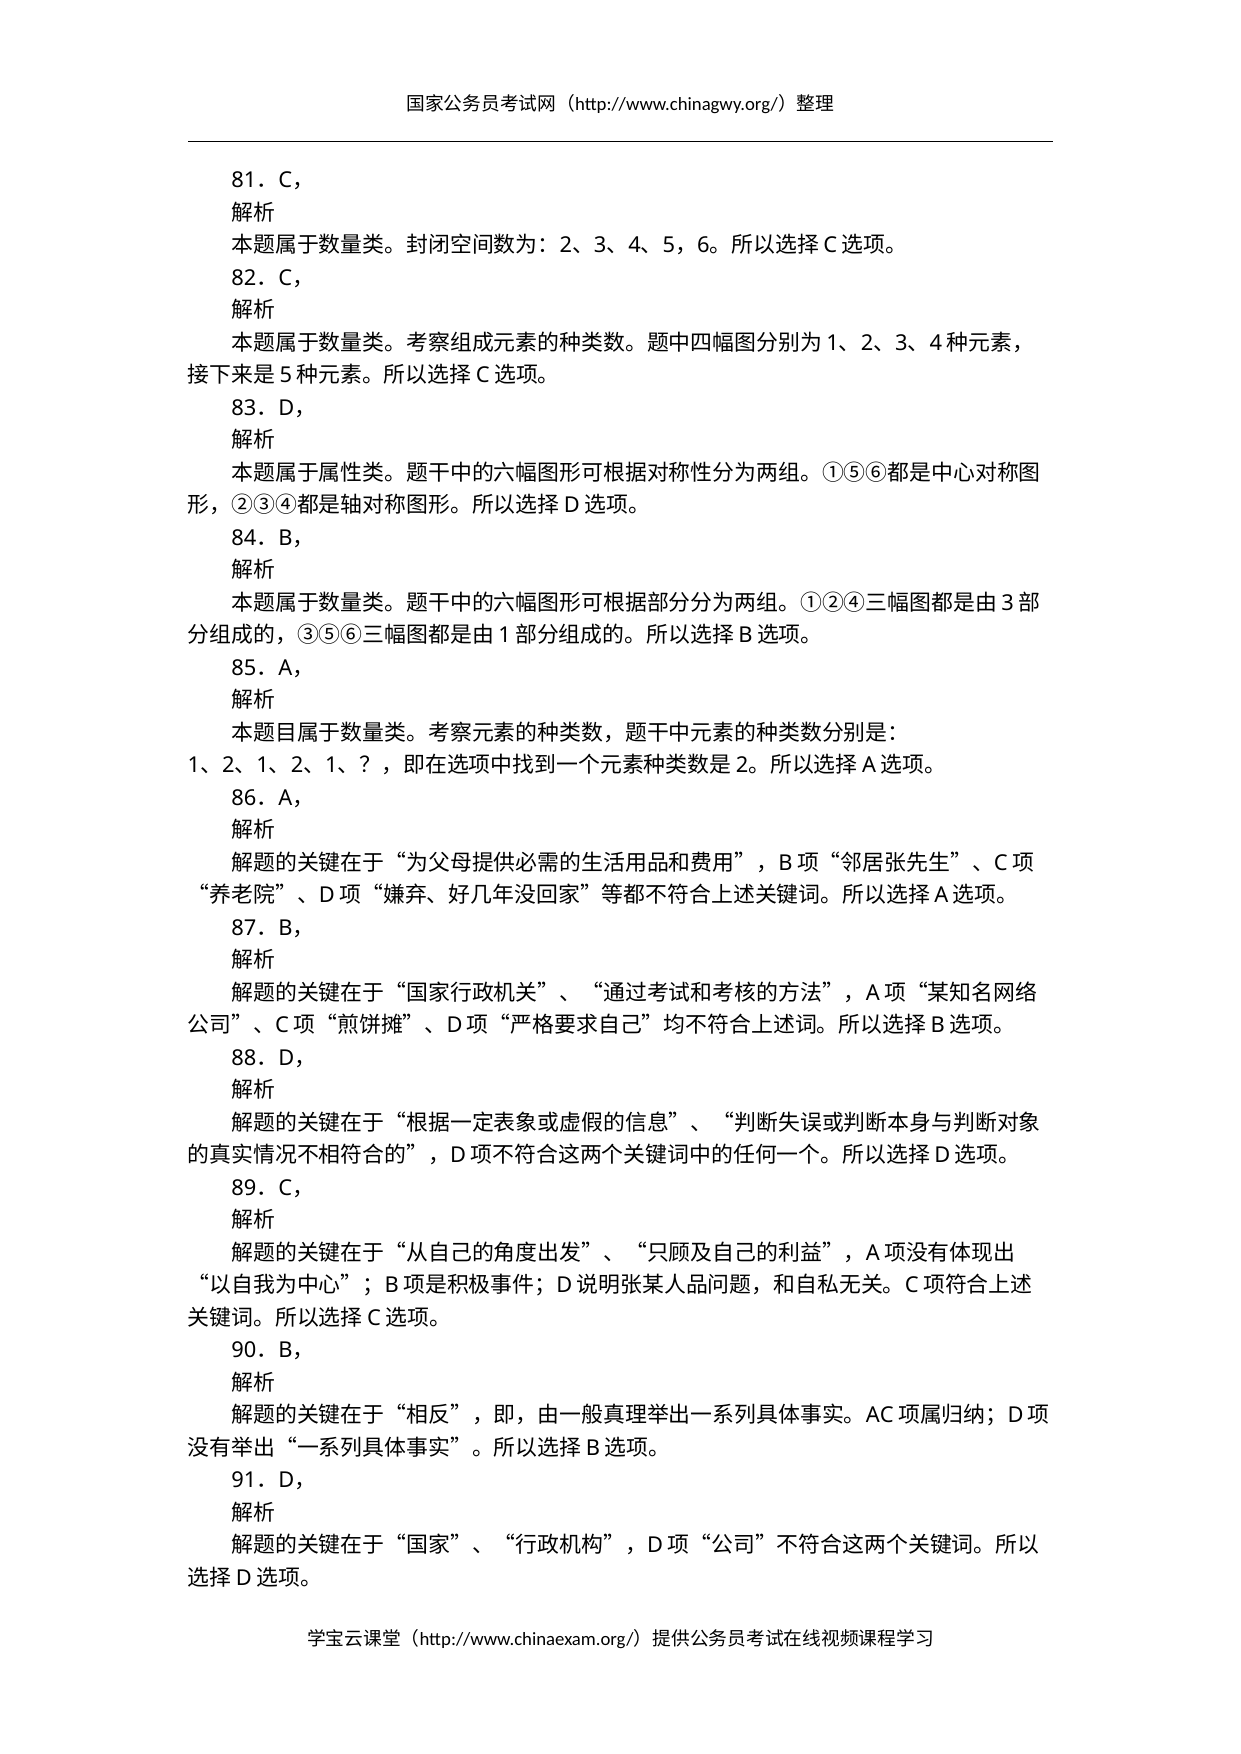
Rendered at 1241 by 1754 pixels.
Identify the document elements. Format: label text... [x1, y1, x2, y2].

text 解题的关键在于“相反”，即，由一般真理举出一系列具体事实。AC项属归纳；D项没有举出“一系列具体事实”。所以选择B选项。 [187, 1397, 1053, 1462]
text 解析 [187, 1202, 1053, 1234]
text 解题的关键在于“国家”、“行政机构”，D项“公司”不符合这两个关键词。所以选择D选项。 [187, 1527, 1053, 1592]
text 87．B， [187, 909, 1053, 942]
text 90．B， [187, 1332, 1053, 1364]
text 85．A， [187, 649, 1053, 682]
text 84．B， [187, 519, 1053, 552]
text 82．C， [187, 259, 1053, 292]
text 83．D， [187, 389, 1053, 422]
text 解析 [187, 422, 1053, 454]
text 解析 [187, 812, 1053, 844]
text 解析 [187, 552, 1053, 584]
text 89．C， [187, 1169, 1053, 1202]
text 88．D， [187, 1039, 1053, 1072]
text 本题属于数量类。考察组成元素的种类数。题中四幅图分别为1、2、3、4种元素，接下来是5种元素。所以选择C选项。 [187, 324, 1053, 389]
text 解析 [187, 194, 1053, 227]
text 解析 [187, 1072, 1053, 1104]
text 本题属于属性类。题干中的六幅图形可根据对称性分为两组。①⑤⑥都是中心对称图形，②③④都是轴对称图形。所以选择D选项。 [187, 454, 1053, 519]
text 解题的关键在于“从自己的角度出发”、“只顾及自己的利益”，A项没有体现出“以自我为中心”；B项是积极事件；D说明张某人品问题，和自私无关。C项符合上述关键词。所以选择C选项。 [187, 1234, 1053, 1332]
text 解题的关键在于“国家行政机关”、“通过考试和考核的方法”，A项“某知名网络公司”、C项“煎饼摊”、D项“严格要求自己”均不符合上述词。所以选择B选项。 [187, 974, 1053, 1039]
text 本题目属于数量类。考察元素的种类数，题干中元素的种类数分别是：1、2、1、2、1、？，即在选项中找到一个元素种类数是2。所以选择A选项。 [187, 714, 1053, 779]
text 解析 [187, 1364, 1053, 1397]
text 解析 [187, 292, 1053, 324]
text 解析 [187, 682, 1053, 714]
text 解题的关键在于“为父母提供必需的生活用品和费用”，B项“邻居张先生”、C项“养老院”、D项“嫌弃、好几年没回家”等都不符合上述关键词。所以选择A选项。 [187, 844, 1053, 909]
text 解析 [187, 1494, 1053, 1527]
text 本题属于数量类。封闭空间数为：2、3、4、5，6。所以选择C选项。 [187, 227, 1053, 259]
text 86．A， [187, 779, 1053, 812]
text 解析 [187, 942, 1053, 974]
text 本题属于数量类。题干中的六幅图形可根据部分分为两组。①②④三幅图都是由3部分组成的，③⑤⑥三幅图都是由1部分组成的。所以选择B选项。 [187, 584, 1053, 649]
text 81．C， [187, 162, 1053, 194]
text 91．D， [187, 1462, 1053, 1494]
text 解题的关键在于“根据一定表象或虚假的信息”、“判断失误或判断本身与判断对象的真实情况不相符合的”，D项不符合这两个关键词中的任何一个。所以选择D选项。 [187, 1104, 1053, 1169]
